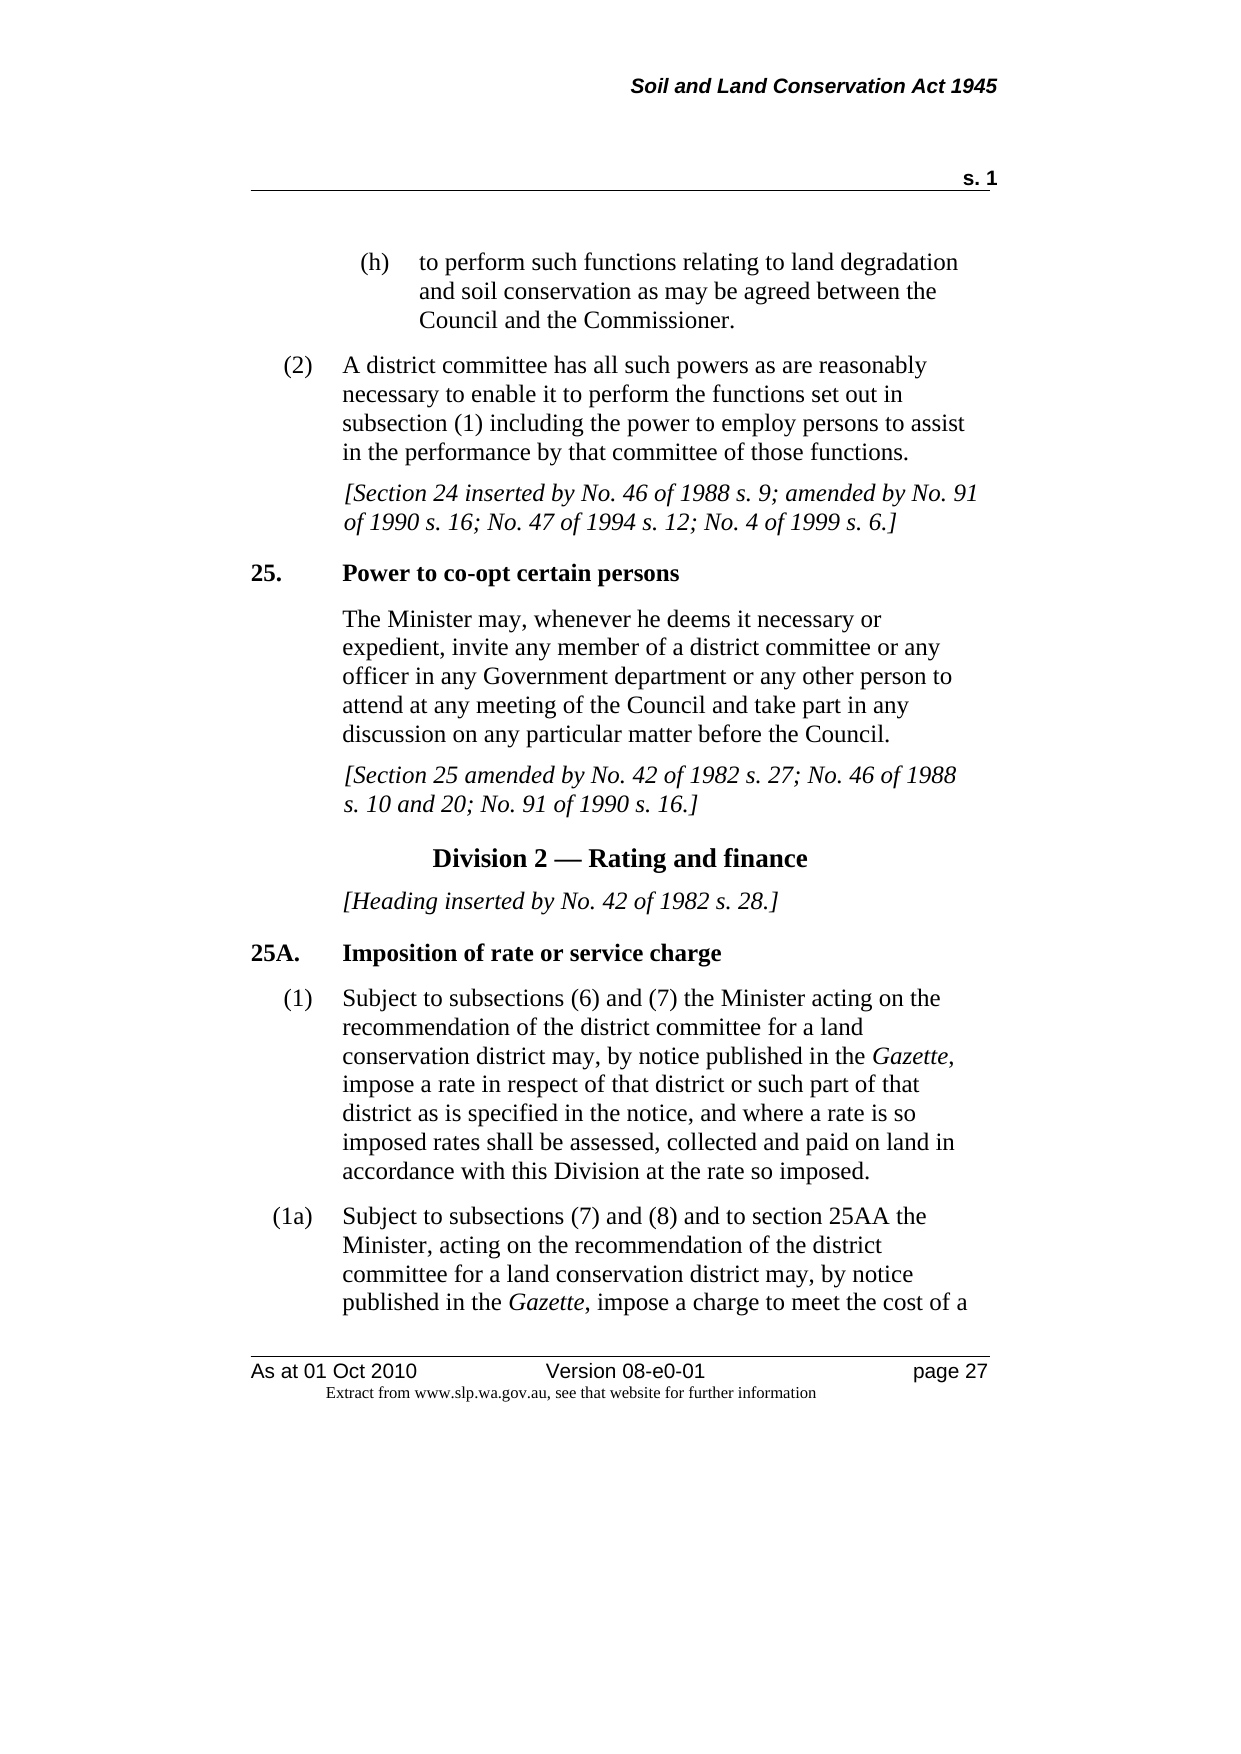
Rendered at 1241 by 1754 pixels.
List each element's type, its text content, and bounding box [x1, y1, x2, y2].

text The Minister may, whenever he deems it necessary or expedient, invite any member of a district committee or any officer in any Government department or any other person to attend at any meeting of the Council and take part in any discussion on any particular matter before the Council. [251, 604, 990, 747]
text (2) A district committee has all such powers as are reasonably necessary to enable it to perform the functions set out in subsection (1) including the power to employ persons to assist in the performance by that committee of those functions. [251, 350, 990, 465]
subtitle [Heading inserted by No. 42 of 1982 s. 28.] [251, 886, 990, 915]
subtitle 25A. Imposition of rate or service charge [251, 938, 990, 967]
text [Section 24 inserted by No. 46 of 1988 s. 9; amended by No. 91 of 1990 s. 16; No. 47 of 1994 s. 12; No. 4 of 1999 s. 6.] [251, 478, 990, 535]
subtitle Division 2 — Rating and finance [251, 842, 990, 874]
subtitle 25. Power to co-opt certain persons [251, 558, 990, 587]
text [251, 1201, 990, 1316]
text [Section 25 amended by No. 42 of 1982 s. 27; No. 46 of 1988 s. 10 and 20; No. 91 of 1990 s. 16.] [251, 760, 990, 817]
text (h) to perform such functions relating to land degradation and soil conservation as may be agreed between the Council and the Commissioner. [251, 247, 990, 334]
text (1) Subject to subsections (6) and (7) the Minister acting on the recommendation of the district committee for a land conservation district may, by notice published in the Gazette, impose a rate in respect of that district or such part of that district as is specified in the notice, and where a rate is so imposed rates shall be assessed, collected and paid on land in accordance with this Division at the rate so imposed. [251, 983, 990, 1184]
